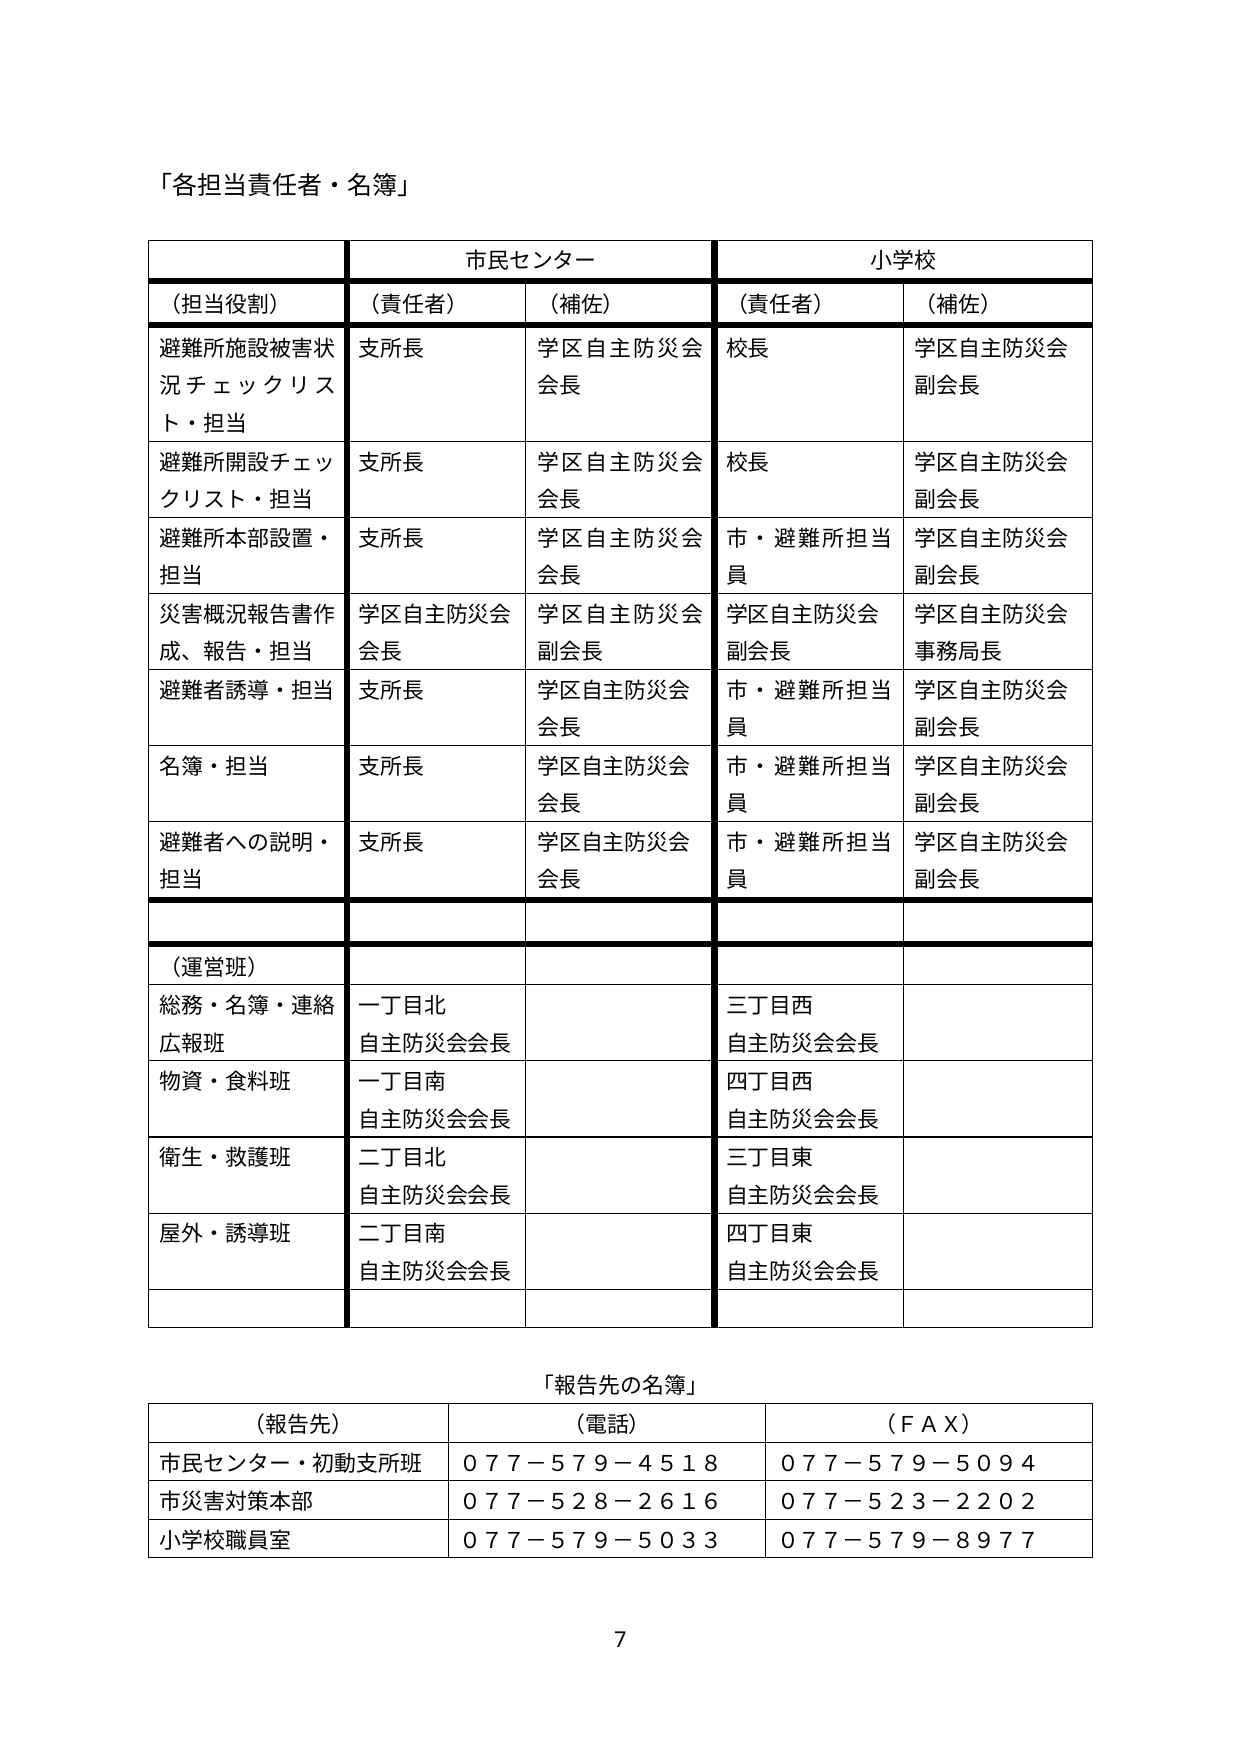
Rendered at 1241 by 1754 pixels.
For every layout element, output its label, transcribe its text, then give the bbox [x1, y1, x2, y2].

table_cell 衛生・救護班 [149, 1138, 344, 1212]
table_cell 避難所開設チェックリスト・担当 [149, 442, 344, 517]
table_cell 校長 [718, 442, 903, 517]
table_cell （責任者） [718, 284, 903, 322]
table_cell [149, 903, 344, 941]
table_cell [904, 1138, 1092, 1212]
table_cell [350, 1290, 525, 1327]
table_cell ０７７－５２３－２２０２ [766, 1481, 1092, 1519]
table_cell [718, 947, 903, 984]
table_cell 学区自主防災会会長 [526, 328, 711, 441]
table_cell [904, 1061, 1092, 1136]
table_cell [904, 1290, 1092, 1327]
table_cell 支所長 [350, 746, 525, 821]
table_cell [526, 985, 711, 1060]
table_cell ０７７－５７９－４５１８ [449, 1443, 765, 1480]
table_cell 学区自主防災会 会長 [350, 594, 525, 669]
table_cell 名簿・担当 [149, 746, 344, 821]
table_cell 避難者への説明・担当 [149, 822, 344, 897]
table_cell 支所長 [350, 518, 525, 593]
table_cell 支所長 [350, 822, 525, 897]
table_cell 学区自主防災会 副会長 [904, 328, 1092, 441]
table_cell 総務・名簿・連絡広報班 [149, 985, 344, 1060]
table_cell 二丁目南 自主防災会会長 [350, 1214, 525, 1288]
list 「各担当責任者・名簿」 [148, 164, 1092, 202]
table_cell 支所長 [350, 328, 525, 441]
table_cell （補佐） [904, 284, 1092, 322]
table_cell 一丁目北 自主防災会会長 [350, 985, 525, 1060]
table_cell 学区自主防災会 会長 [526, 746, 711, 821]
table_header 小学校 [718, 241, 1092, 278]
table_cell 学区自主防災会 副会長 [904, 822, 1092, 897]
table_cell [526, 1138, 711, 1212]
table_cell 学区自主防災会 副会長 [904, 746, 1092, 821]
table_cell [718, 1290, 903, 1327]
table_cell 市災害対策本部 [149, 1481, 448, 1519]
table_cell （補佐） [526, 284, 711, 322]
table_header （報告先） [149, 1404, 448, 1442]
table_cell 学区自主防災会 会長 [526, 670, 711, 745]
table_cell （担当役割） [149, 284, 344, 322]
table_cell 物資・食料班 [149, 1061, 344, 1136]
table_cell 学区自主防災会 副会長 [904, 670, 1092, 745]
table_header 市民センター [350, 241, 711, 278]
table_cell [904, 985, 1092, 1060]
table_cell 市・避難所担当員 [718, 746, 903, 821]
table_cell 避難所施設被害状況チェックリスト・担当 [149, 328, 344, 441]
table_cell 学区自主防災会 副会長 [718, 594, 903, 669]
table_cell 避難者誘導・担当 [149, 670, 344, 745]
table_cell 学区自主防災会会長 [526, 518, 711, 593]
table_cell 学区自主防災会副会長 [526, 594, 711, 669]
table_cell ０７７－５７９－８９７７ [766, 1520, 1092, 1557]
table_cell 三丁目東 自主防災会会長 [718, 1138, 903, 1212]
table_cell 一丁目南 自主防災会会長 [350, 1061, 525, 1136]
table_cell 学区自主防災会 副会長 [904, 442, 1092, 517]
table_cell 三丁目西 自主防災会会長 [718, 985, 903, 1060]
table_cell [350, 903, 525, 941]
table_cell 学区自主防災会会長 [526, 442, 711, 517]
table_cell [904, 947, 1092, 984]
table_cell 学区自主防災会 副会長 [904, 518, 1092, 593]
list 「報告先の名簿」 [148, 1366, 1092, 1403]
table_cell 学区自主防災会 事務局長 [904, 594, 1092, 669]
table_cell 市・避難所担当員 [718, 518, 903, 593]
table_cell [526, 1214, 711, 1288]
table_cell （責任者） [350, 284, 525, 322]
table_cell ０７７－５７９－５０３３ [449, 1520, 765, 1557]
table_cell [526, 903, 711, 941]
table_cell 災害概況報告書作成、報告・担当 [149, 594, 344, 669]
table_cell [904, 903, 1092, 941]
table_cell 支所長 [350, 670, 525, 745]
table_cell 避難所本部設置・担当 [149, 518, 344, 593]
table_cell 四丁目東 自主防災会会長 [718, 1214, 903, 1288]
table_cell 四丁目西 自主防災会会長 [718, 1061, 903, 1136]
table_header （ＦＡＸ） [766, 1404, 1092, 1442]
table_cell [350, 947, 525, 984]
table_cell [526, 1061, 711, 1136]
table_cell 市・避難所担当員 [718, 670, 903, 745]
table_cell [718, 903, 903, 941]
table_cell 校長 [718, 328, 903, 441]
table_cell ０７７－５７９－５０９４ [766, 1443, 1092, 1480]
table_cell [526, 1290, 711, 1327]
table_cell [149, 1290, 344, 1327]
table_cell 二丁目北 自主防災会会長 [350, 1138, 525, 1212]
table_cell 小学校職員室 [149, 1520, 448, 1557]
table_cell 支所長 [350, 442, 525, 517]
table_header （電話） [449, 1404, 765, 1442]
table_cell [904, 1214, 1092, 1288]
table_cell 学区自主防災会 会長 [526, 822, 711, 897]
table_cell 市民センター・初動支所班 [149, 1443, 448, 1480]
table_cell 屋外・誘導班 [149, 1214, 344, 1288]
table_cell 市・避難所担当員 [718, 822, 903, 897]
table_cell [526, 947, 711, 984]
table_header [149, 241, 344, 278]
table_cell ０７７－５２８－２６１６ [449, 1481, 765, 1519]
table_cell （運営班） [149, 947, 344, 984]
